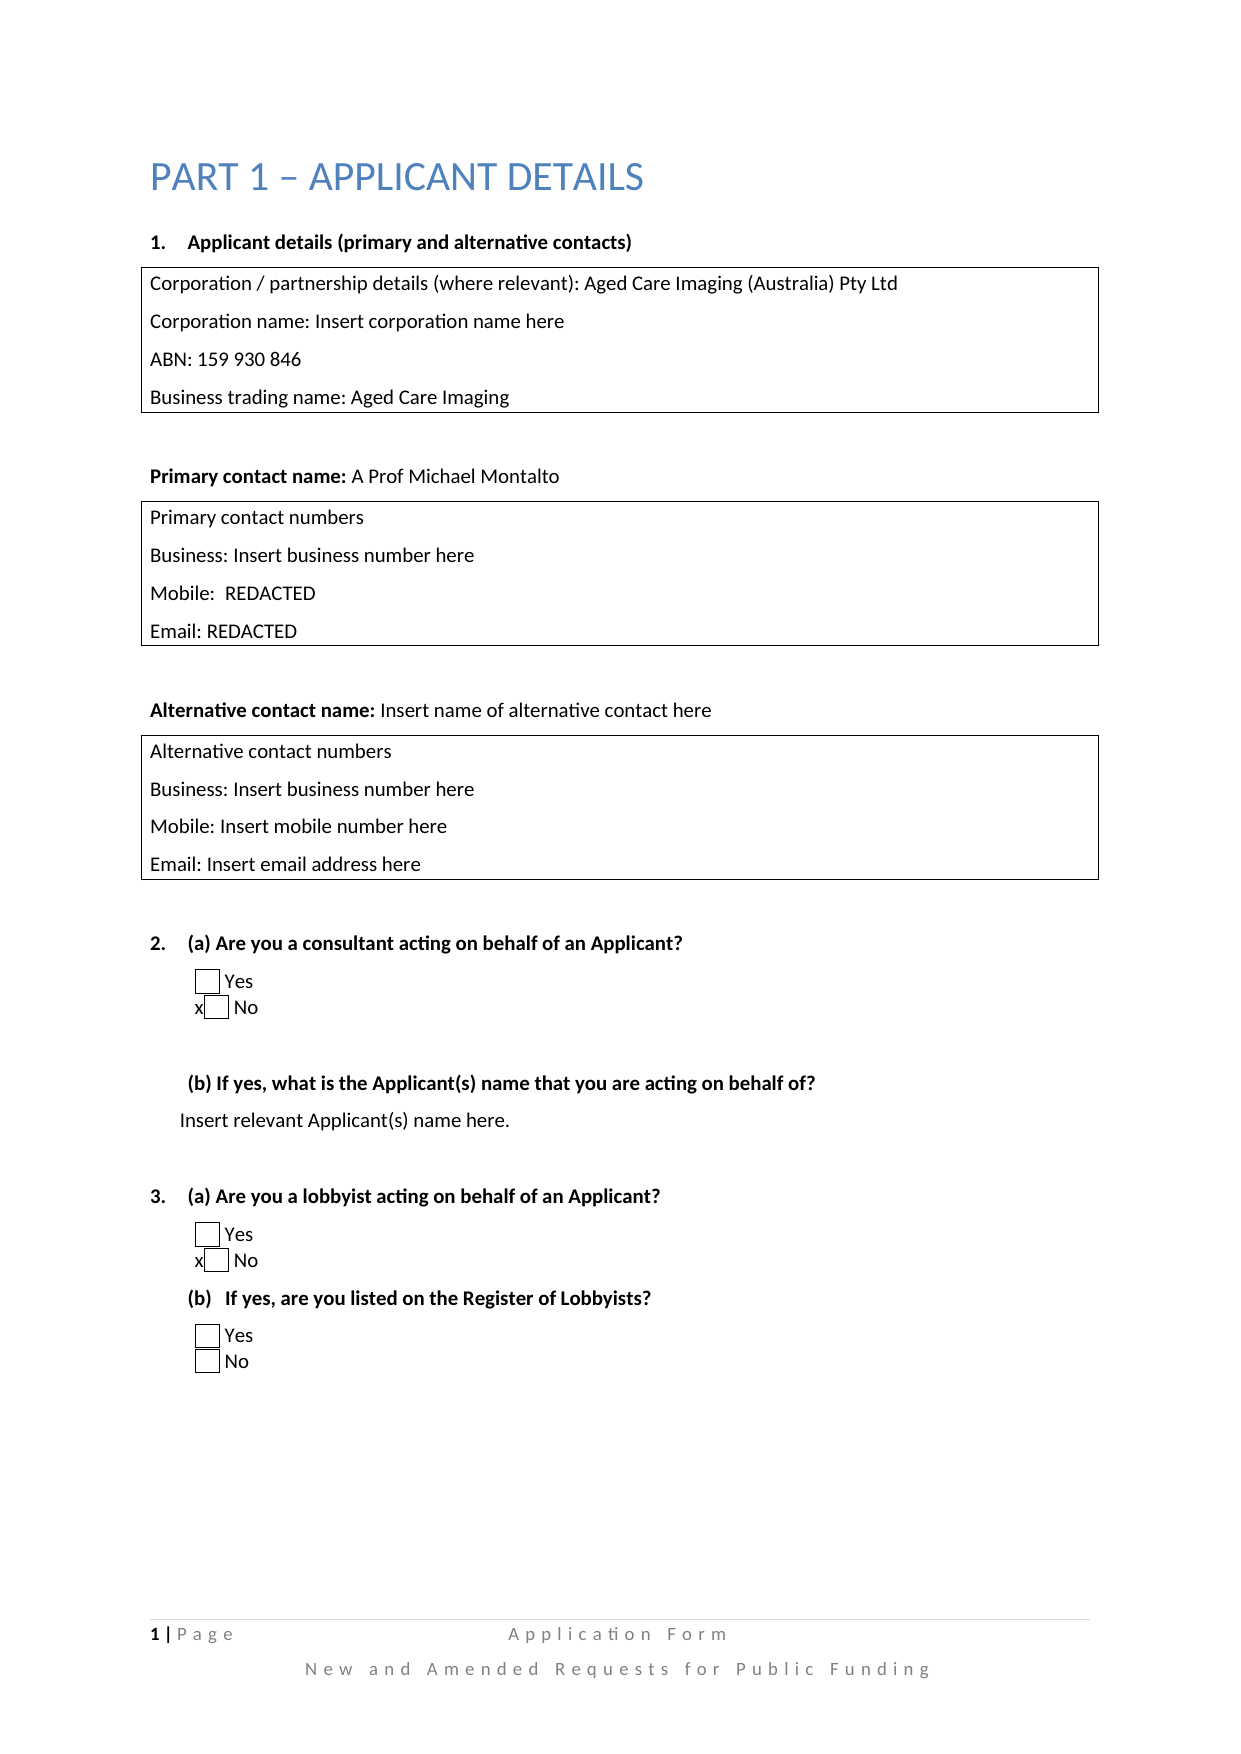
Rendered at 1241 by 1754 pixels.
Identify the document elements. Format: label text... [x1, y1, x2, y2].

text Mobile: Insert mobile number here [142, 811, 1098, 839]
text ABN: 159 930 846 [142, 343, 1098, 372]
text Yes [194, 1221, 1090, 1247]
text Corporation / partnership details (where relevant): Aged Care Imaging (Australia) Pty Ltd [142, 268, 1098, 296]
text Alternative contact name: Insert name of alternative contact here [150, 697, 1090, 722]
text Insert relevant Applicant(s) name here. [179, 1108, 1090, 1133]
subtitle If yes, are you listed on the Register of Lobbyists? [187, 1285, 1090, 1310]
text Mobile: REDACTED [142, 577, 1098, 605]
text Business: Insert business number here [142, 539, 1098, 567]
subtitle (a) Are you a lobbyist acting on behalf of an Applicant? [150, 1183, 1090, 1209]
text Primary contact numbers [142, 502, 1098, 529]
text Primary contact name: A Prof Michael Montalto [150, 463, 1090, 488]
subtitle (a) Are you a consultant acting on behalf of an Applicant? [150, 931, 1090, 956]
subtitle Applicant details (primary and alternative contacts) [150, 229, 1090, 255]
text Business trading name: Aged Care Imaging [142, 381, 1098, 412]
text Alternative contact numbers [142, 736, 1098, 763]
text No [194, 1348, 1090, 1373]
text Email: REDACTED [142, 615, 1098, 645]
text Business: Insert business number here [142, 773, 1098, 801]
text Email: Insert email address here [142, 848, 1098, 879]
text Yes [194, 968, 1090, 994]
text Corporation name: Insert corporation name here [142, 305, 1098, 334]
text Yes [194, 1323, 1090, 1348]
text x No [194, 994, 1090, 1019]
text (b) If yes, what is the Applicant(s) name that you are acting on behalf of? [150, 1070, 1090, 1095]
text x No [194, 1247, 1090, 1272]
subtitle PART 1 – APPLICANT DETAILS [150, 150, 1090, 201]
